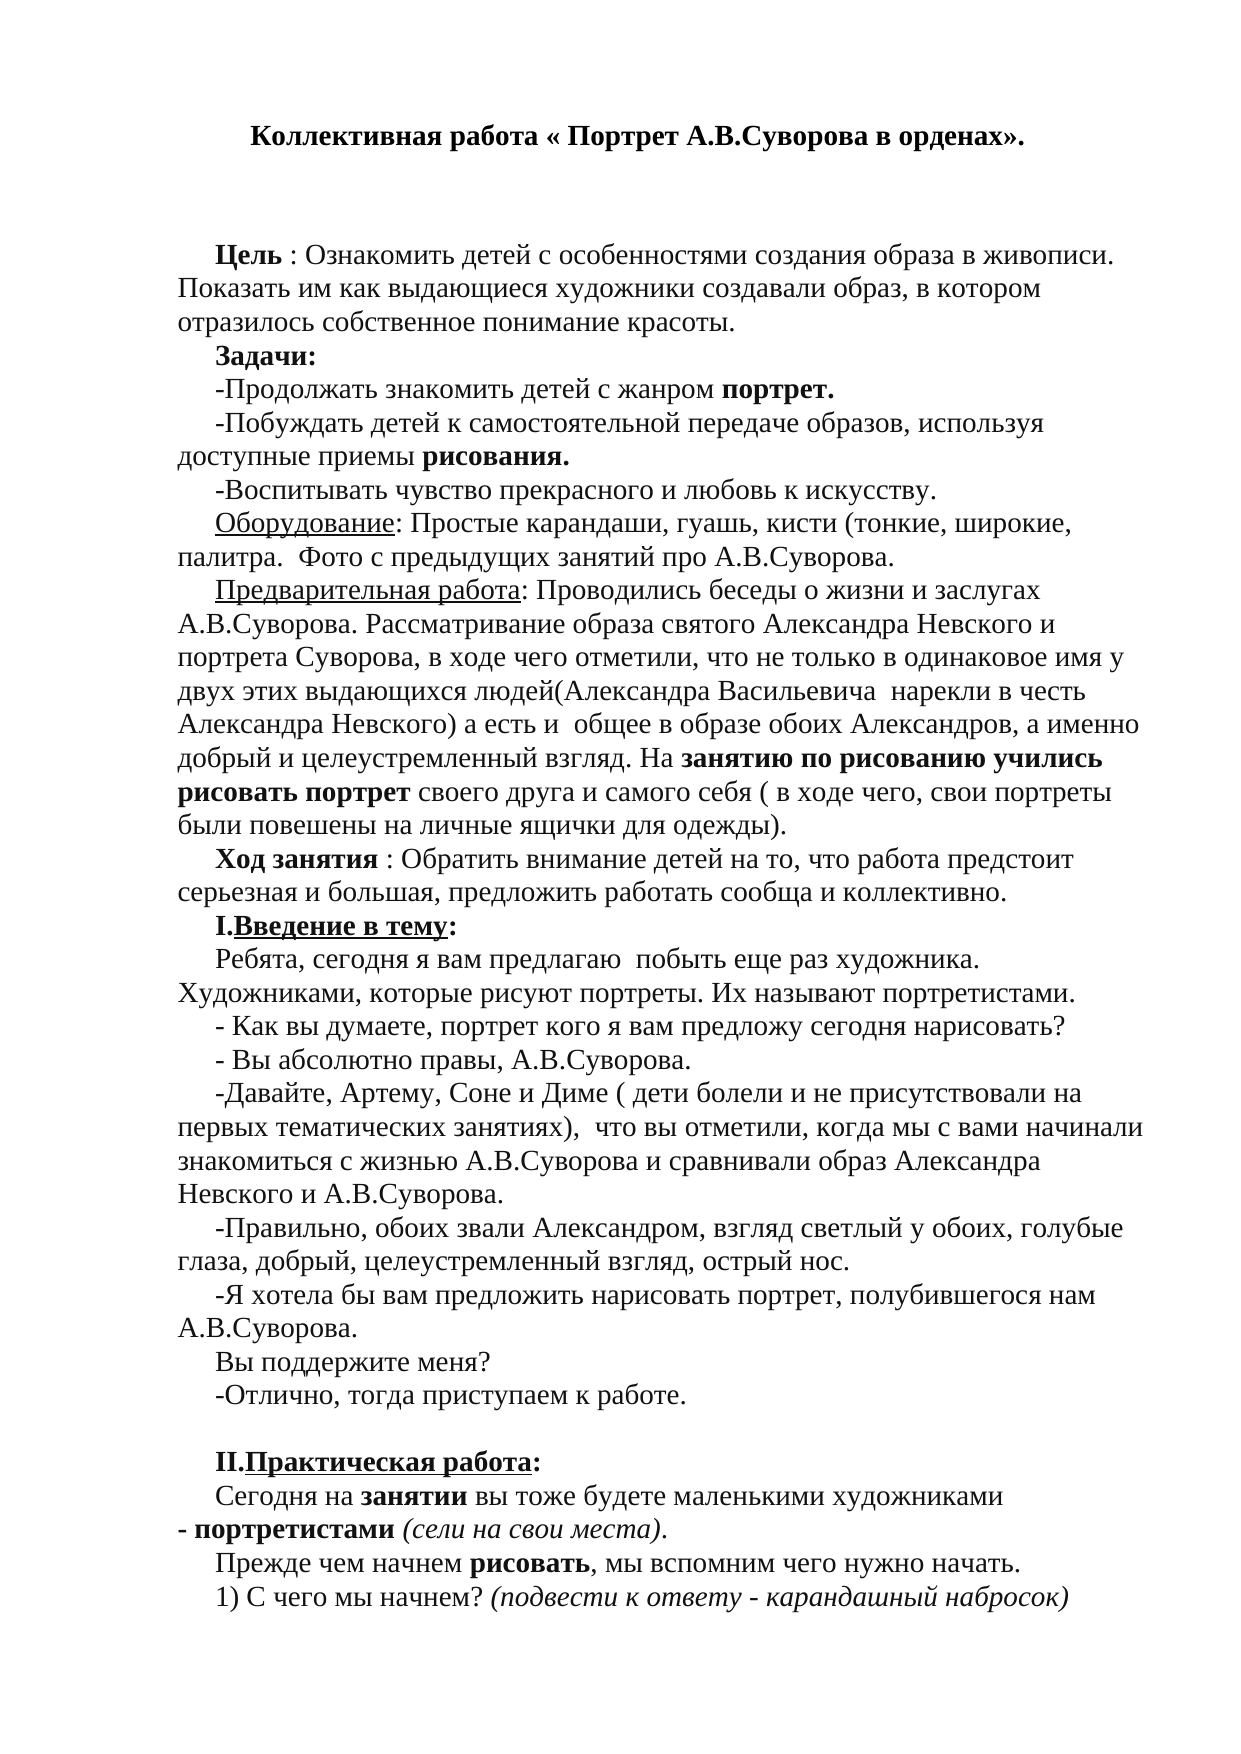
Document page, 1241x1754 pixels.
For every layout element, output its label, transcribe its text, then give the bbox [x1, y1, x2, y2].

text Задачи: [177, 338, 1152, 371]
text II.Практическая работа: [177, 1444, 1152, 1478]
text Ход занятия : Обратить внимание детей на то, что работа предстоит серьезная и большая, предложить работать сообща и коллективно. [177, 841, 1152, 908]
text -Воспитывать чувство прекрасного и любовь к искусству. [177, 472, 1152, 505]
text Предварительная работа: Проводились беседы о жизни и заслугах А.В.Суворова. Рассматривание образа святого Александра Невского и портрета Суворова, в ходе чего отметили, что не только в одинаковое имя у двух этих выдающихся людей(Александра Васильевича нарекли в честь Александра Невского) а есть и общее в образе обоих Александров, а именно добрый и целеустремленный взгляд. На занятию по рисованию учились рисовать портрет своего друга и самого себя ( в ходе чего, свои портреты были повешены на личные ящички для одежды). [177, 572, 1152, 841]
text Сегодня на занятии вы тоже будете маленькими художниками - портретистами (сели на свои места). [177, 1478, 1152, 1545]
text Коллективная работа « Портрет А.В.Суворова в орденах». [177, 118, 1152, 152]
text -Я хотела бы вам предложить нарисовать портрет, полубившегося нам А.В.Суворова. [177, 1277, 1152, 1344]
text Ребята, сегодня я вам предлагаю побыть еще раз художника. Художниками, которые рисуют портреты. Их называют портретистами. [177, 941, 1152, 1008]
text -Побуждать детей к самостоятельной передаче образов, используя доступные приемы рисования. [177, 405, 1152, 472]
text - Вы абсолютно правы, А.В.Суворова. [177, 1042, 1152, 1076]
text Вы поддержите меня? [177, 1344, 1152, 1377]
text 1) С чего мы начнем? (подвести к ответу - карандашный набросок) [177, 1579, 1152, 1612]
text -Давайте, Артему, Соне и Диме ( дети болели и не присутствовали на первых тематических занятиях), что вы отметили, когда мы с вами начинали знакомиться с жизнью А.В.Суворова и сравнивали образ Александра Невского и А.В.Суворова. [177, 1076, 1152, 1210]
text -Правильно, обоих звали Александром, взгляд светлый у обоих, голубые глаза, добрый, целеустремленный взгляд, острый нос. [177, 1210, 1152, 1277]
text Оборудование: Простые карандаши, гуашь, кисти (тонкие, широкие, палитра. Фото с предыдущих занятий про А.В.Суворова. [177, 505, 1152, 572]
text I.Введение в тему: [177, 908, 1152, 941]
text -Продолжать знакомить детей с жанром портрет. [177, 371, 1152, 405]
text Прежде чем начнем рисовать, мы вспомним чего нужно начать. [177, 1545, 1152, 1579]
text - Как вы думаете, портрет кого я вам предложу сегодня нарисовать? [177, 1008, 1152, 1042]
text -Отлично, тогда приступаем к работе. [177, 1377, 1152, 1411]
text Цель : Ознакомить детей с особенностями создания образа в живописи. Показать им как выдающиеся художники создавали образ, в котором отразилось собственное понимание красоты. [177, 237, 1152, 338]
